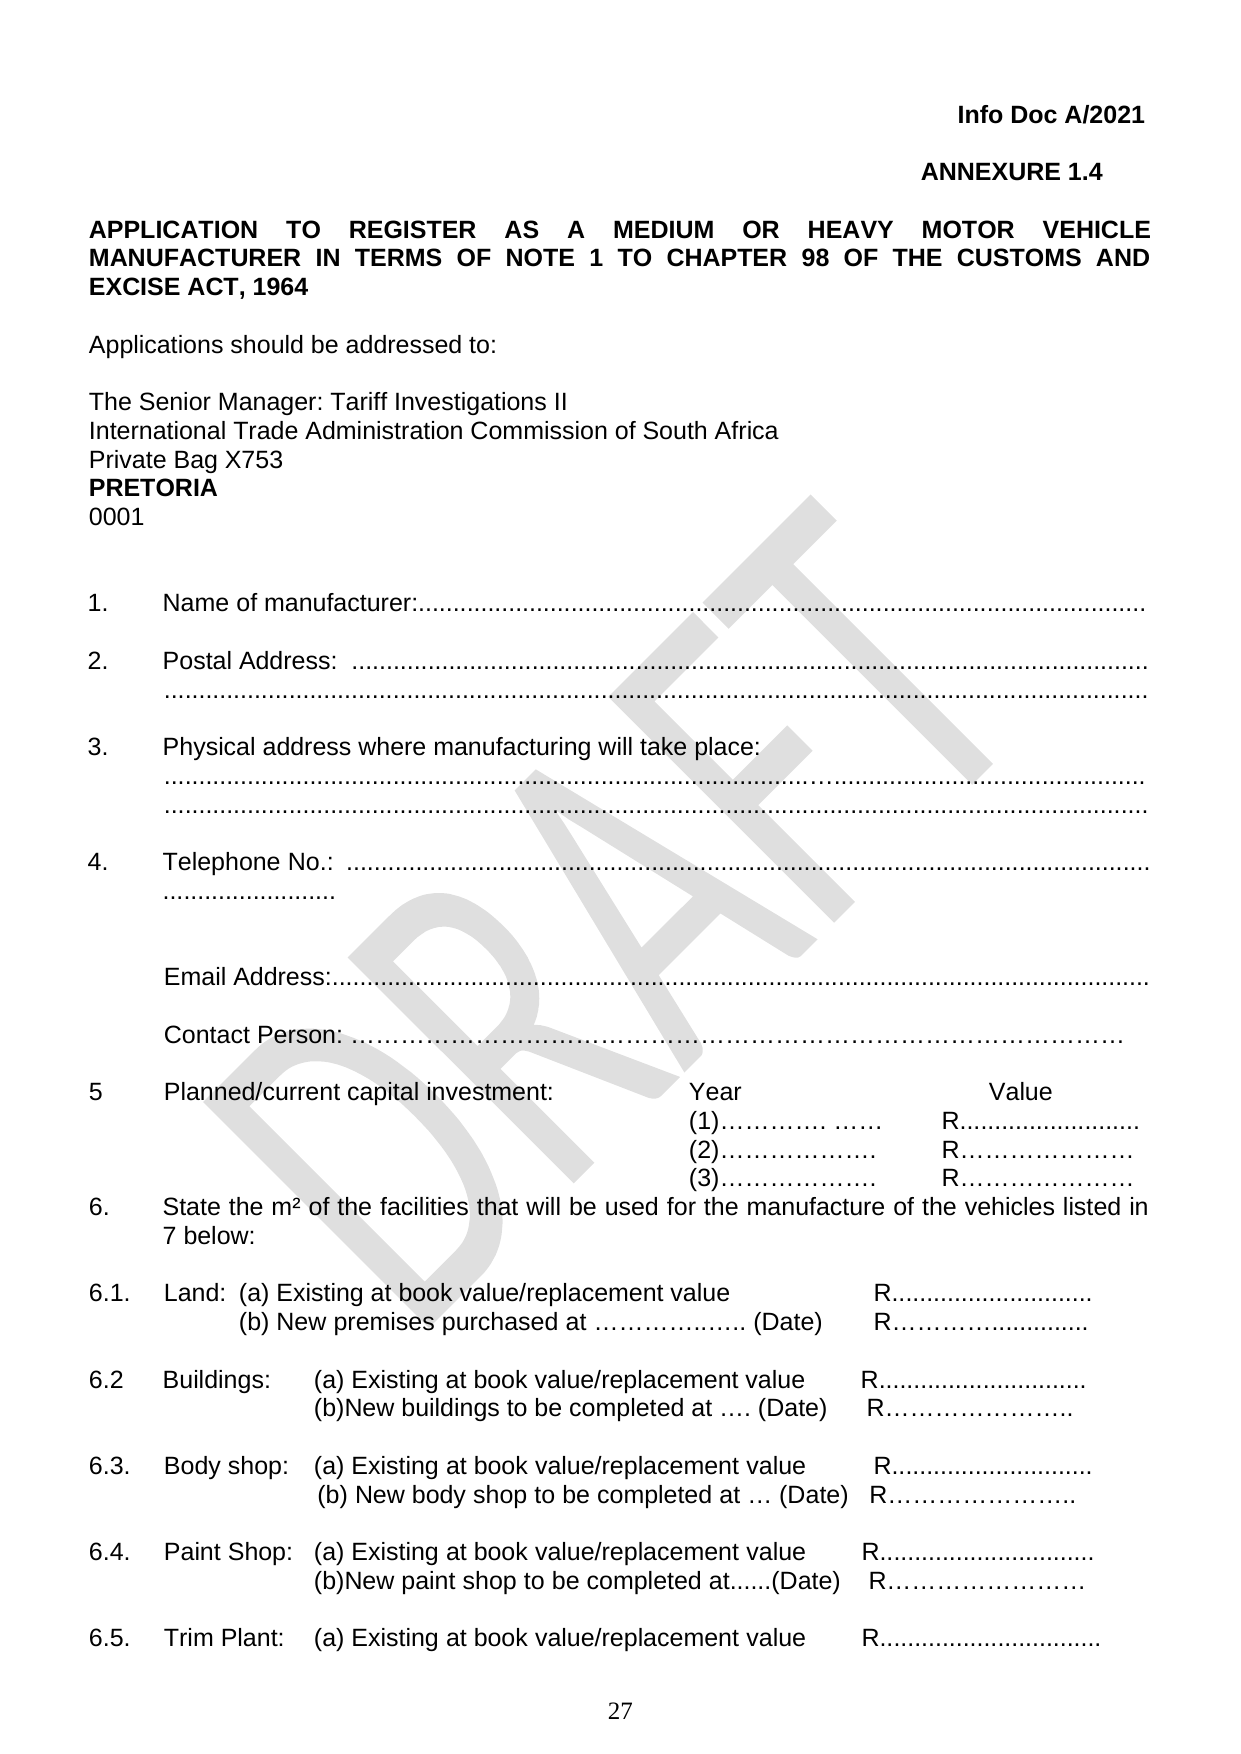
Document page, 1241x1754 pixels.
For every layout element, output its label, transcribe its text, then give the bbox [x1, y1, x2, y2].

list Buildings: (a) Existing at book value/replacement value R.............................. [89, 1365, 1152, 1393]
text .............................................................................................…............................................. [89, 761, 1152, 790]
text (b)New buildings to be completed at …. (Date) R………………….. [314, 1393, 1152, 1422]
list Name of manufacturer:......................................................................................................... [87, 588, 1152, 617]
text ANNEXURE 1.4 [914, 157, 1152, 186]
text International Trade Administration Commission of South Africa [89, 416, 1152, 445]
text PRETORIA [89, 473, 1152, 502]
text 5 Planned/current capital investment: Year Value [89, 1077, 1152, 1106]
text (3)………………. R………………… [89, 1163, 1152, 1192]
list State the m² of the facilities that will be used for the manufacture of the vehicles listed in 7 below: [89, 1192, 1152, 1250]
text 6.1. Land: (a) Existing at book value/replacement value R............................. [89, 1278, 1152, 1307]
text (b)New paint shop to be completed at......(Date) R…………………… [314, 1566, 1152, 1595]
text 6.3. Body shop: (a) Existing at book value/replacement value R............................. [89, 1451, 1152, 1480]
text Email Address:...................................................................................................................... [89, 962, 1152, 991]
text Applications should be addressed to: [89, 330, 1152, 358]
text Private Bag X753 [89, 445, 1152, 473]
text 6.4. Paint Shop: (a) Existing at book value/replacement value R............................... [89, 1537, 1152, 1566]
text Contact Person: ………………………………………………………………………………… [89, 1020, 1152, 1048]
text .............................................................................................................................................. [164, 675, 1152, 703]
list Physical address where manufacturing will take place: [87, 732, 1152, 761]
list Postal Address: ................................................................................................................... [87, 646, 1152, 675]
text 0001 [89, 502, 1152, 531]
text (1)…………. …… R.......................... [89, 1106, 1152, 1135]
text APPLICATION TO REGISTER AS A MEDIUM OR HEAVY MOTOR VEHICLE MANUFACTURER IN TERMS OF NOTE 1 TO CHAPTER 98 OF THE CUSTOMS AND EXCISE ACT, 1964 [89, 215, 1152, 301]
text (2)………………. R………………… [89, 1135, 1152, 1163]
text (b) New premises purchased at …………..….. (Date) R………….............. [89, 1307, 1152, 1336]
list Telephone No.: ............................................................................................................................................. [87, 847, 1152, 905]
text .............................................................................................................................................. [89, 790, 1152, 818]
text (b) New body shop to be completed at … (Date) R………………….. [310, 1480, 1152, 1508]
text The Senior Manager: Tariff Investigations II [89, 387, 1152, 416]
text 6.5. Trim Plant: (a) Existing at book value/replacement value R................................ [89, 1623, 1152, 1652]
